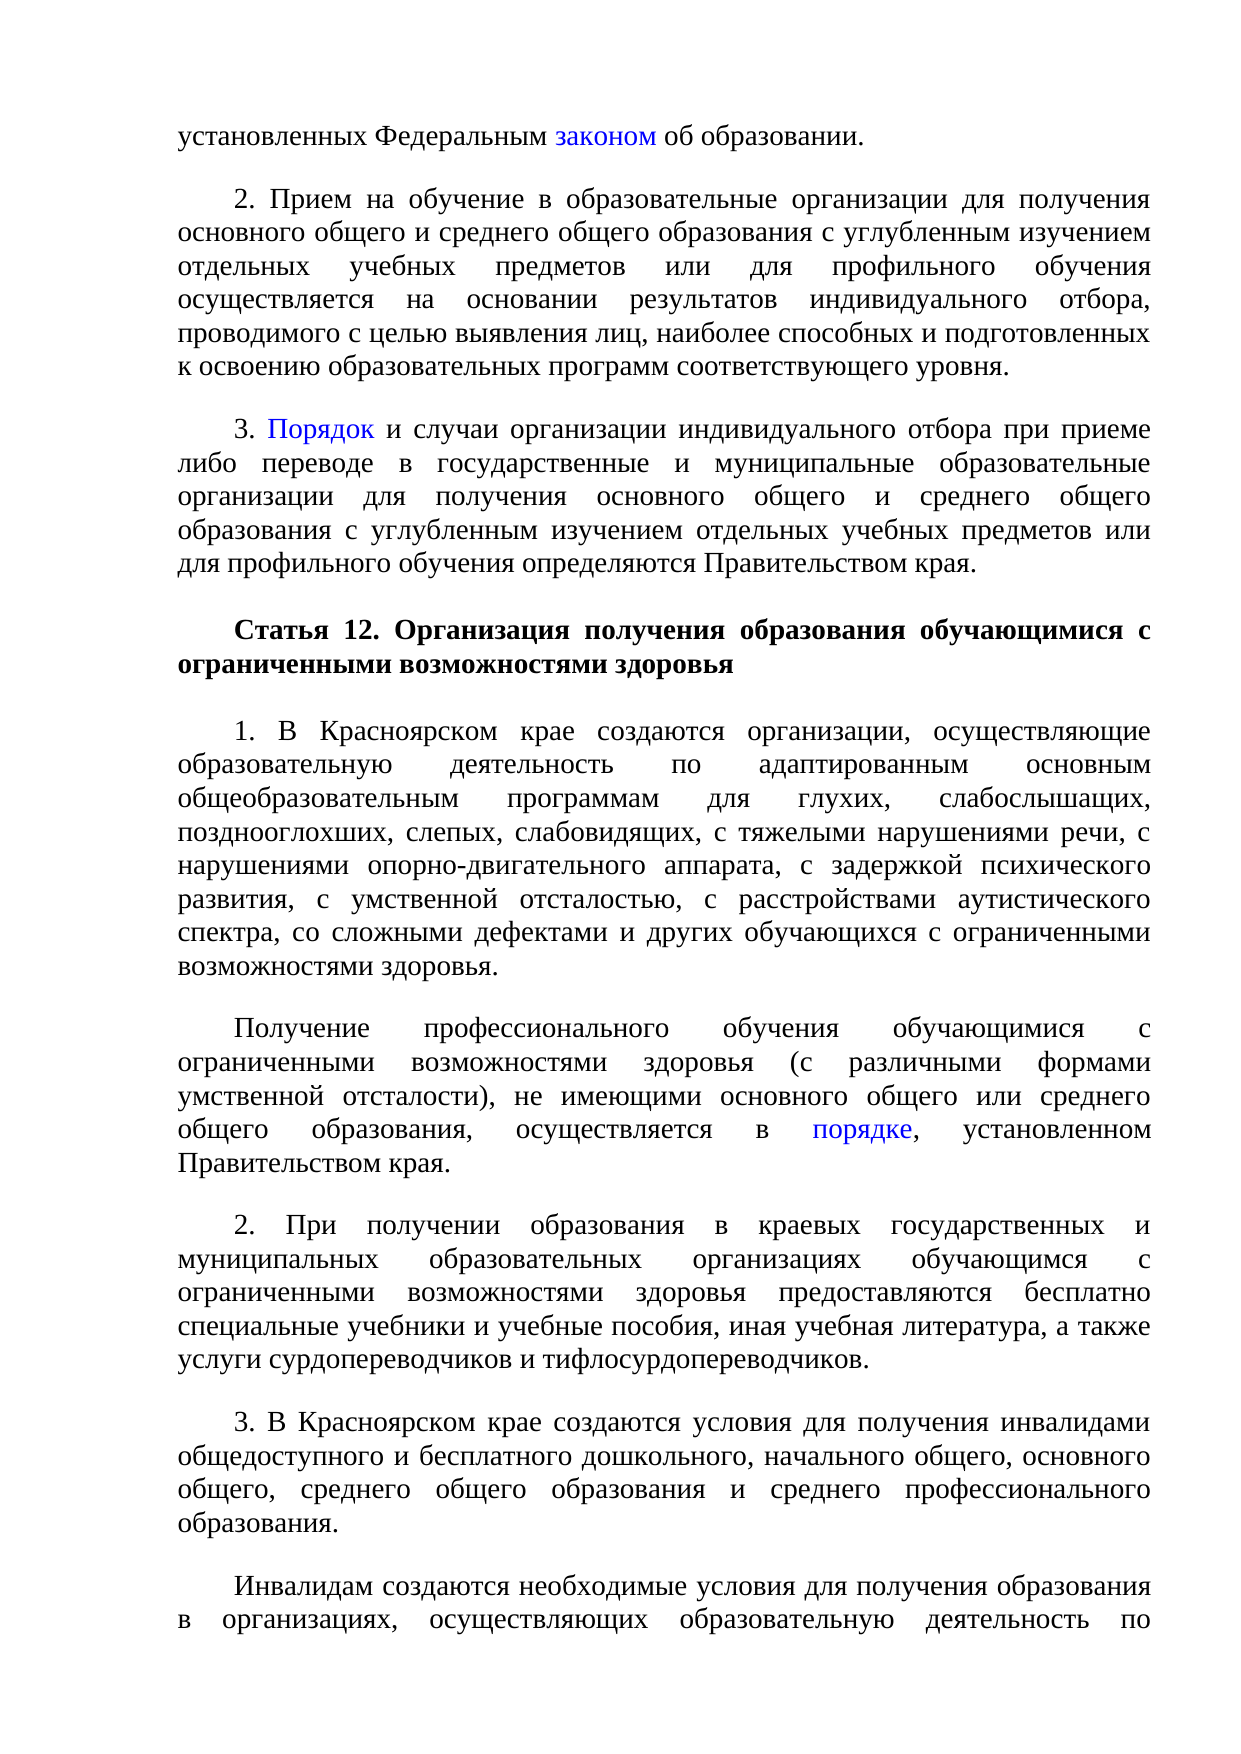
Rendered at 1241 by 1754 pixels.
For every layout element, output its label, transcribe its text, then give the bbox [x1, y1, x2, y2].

text 1. В Красноярском крае создаются организации, осуществляющие образовательную деятельность по адаптированным основным общеобразовательным программам для глухих, слабослышащих, позднооглохших, слепых, слабовидящих, с тяжелыми нарушениями речи, с нарушениями опорно-двигательного аппарата, с задержкой психического развития, с умственной отсталостью, с расстройствами аутистического спектра, со сложными дефектами и других обучающихся с ограниченными возможностями здоровья. [177, 713, 1152, 981]
text Получение профессионального обучения обучающимися с ограниченными возможностями здоровья (с различными формами умственной отсталости), не имеющими основного общего или среднего общего образования, осуществляется в порядке, установленном Правительством края. [177, 1011, 1152, 1178]
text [177, 1568, 1152, 1635]
text 3. Порядок и случаи организации индивидуального отбора при приеме либо переводе в государственные и муниципальные образовательные организации для получения основного общего и среднего общего образования с углубленным изучением отдельных учебных предметов или для профильного обучения определяются Правительством края. [177, 411, 1152, 579]
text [177, 118, 1152, 152]
text 2. Прием на обучение в образовательные организации для получения основного общего и среднего общего образования с углубленным изучением отдельных учебных предметов или для профильного обучения осуществляется на основании результатов индивидуального отбора, проводимого с целью выявления лиц, наиболее способных и подготовленных к освоению образовательных программ соответствующего уровня. [177, 181, 1152, 382]
text 3. В Красноярском крае создаются условия для получения инвалидами общедоступного и бесплатного дошкольного, начального общего, основного общего, среднего общего образования и среднего профессионального образования. [177, 1404, 1152, 1538]
title Статья 12. Организация получения образования обучающимися с ограниченными возможностями здоровья [177, 612, 1152, 679]
text 2. При получении образования в краевых государственных и муниципальных образовательных организациях обучающимся с ограниченными возможностями здоровья предоставляются бесплатно специальные учебники и учебные пособия, иная учебная литература, а также услуги сурдопереводчиков и тифлосурдопереводчиков. [177, 1207, 1152, 1375]
